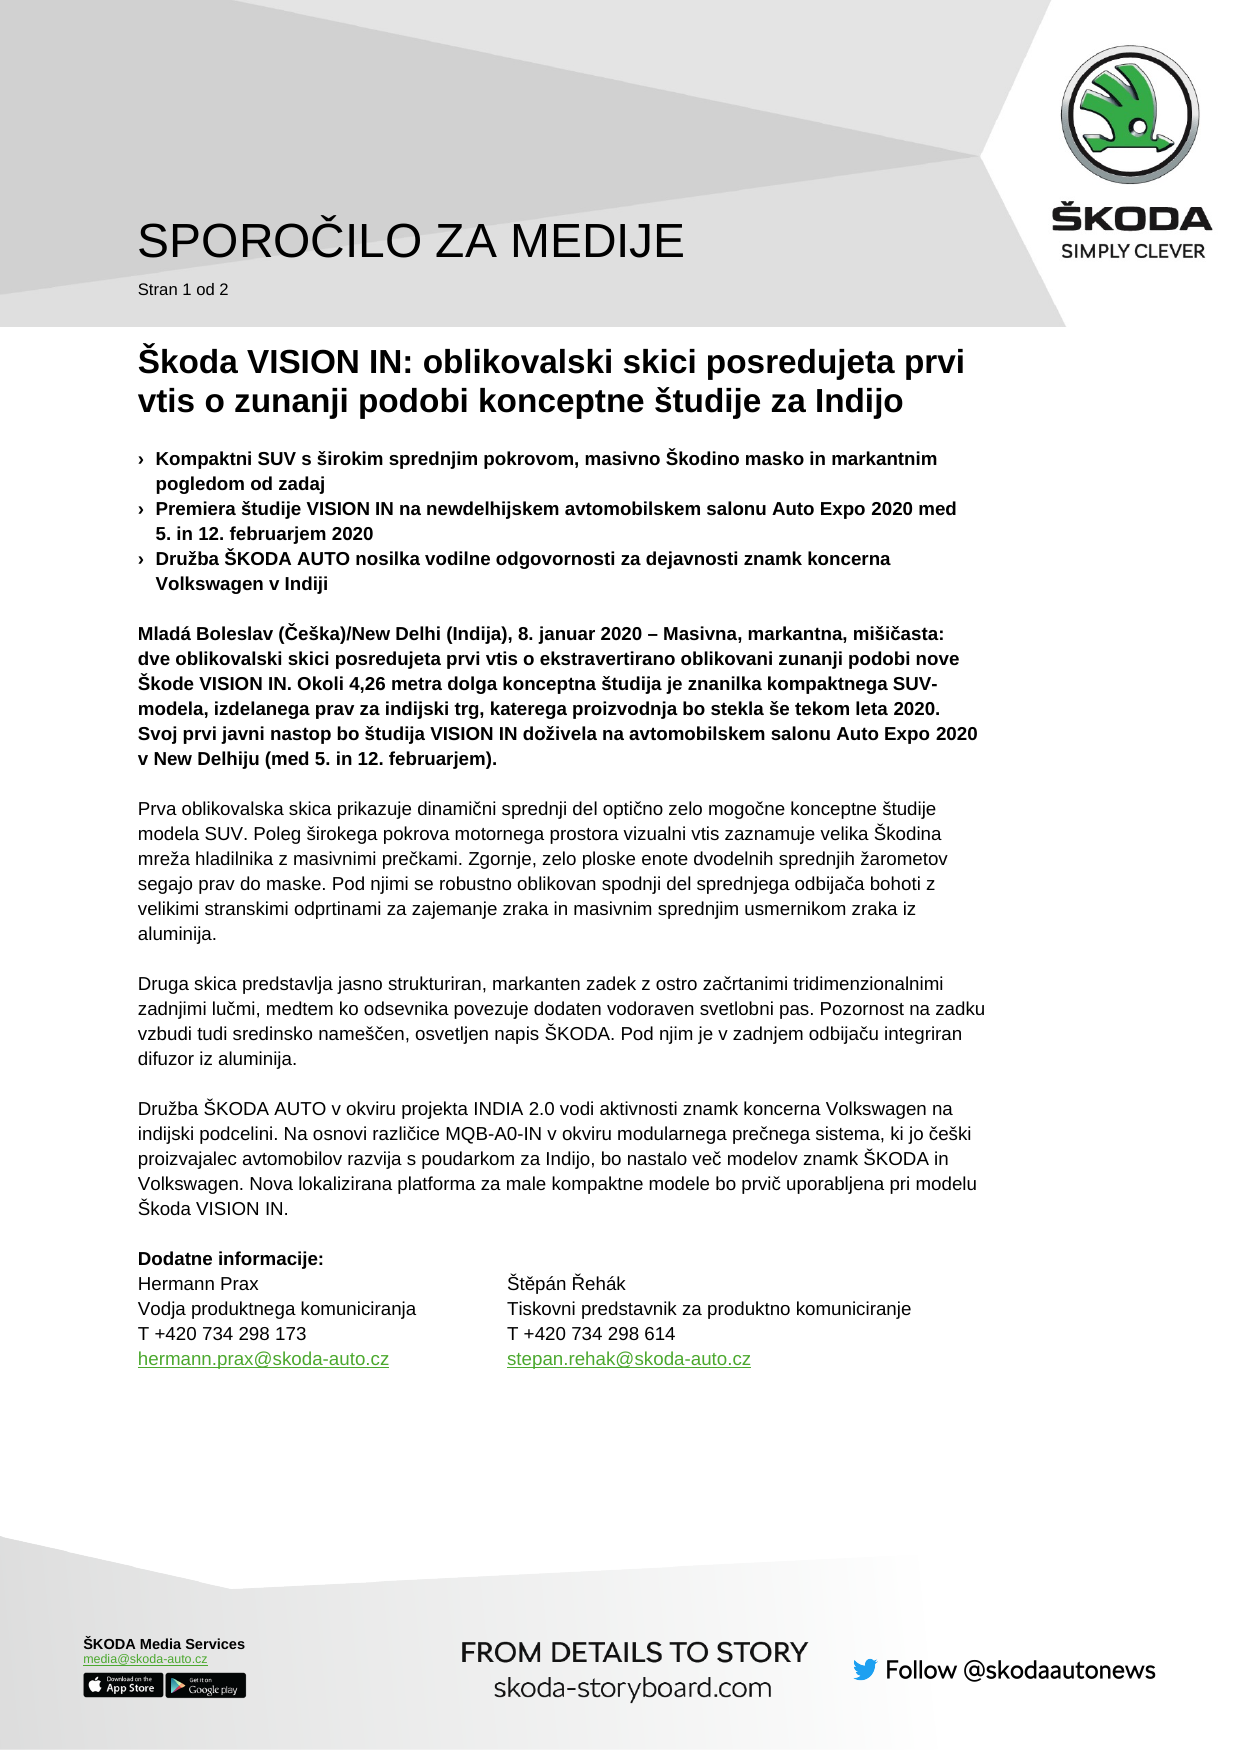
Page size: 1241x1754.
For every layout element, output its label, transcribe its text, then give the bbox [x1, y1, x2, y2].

text T +420 734 298 173 T +420 734 298 614 [138, 1319, 989, 1344]
text Premiera študije VISION IN na newdelhijskem avtomobilskem salonu Auto Expo 2020 med 5. in 12. februarjem 2020 [138, 494, 979, 544]
picture [0, 1536, 1241, 1750]
subtitle Škoda VISION IN: oblikovalski skici posredujeta prvi vtis o zunanji podobi konceptne študije za Indijo [138, 343, 979, 419]
text Hermann Prax Štěpán Řehák [138, 1269, 989, 1294]
text hermann.prax@skoda-auto.cz stepan.rehak@skoda-auto.cz [138, 1344, 989, 1369]
text Družba ŠKODA AUTO nosilka vodilne odgovornosti za dejavnosti znamk koncerna Volkswagen v Indiji [138, 544, 979, 594]
picture [0, 0, 1241, 327]
text Mladá Boleslav (Češka)/New Delhi (Indija), 8. januar 2020 – Masivna, markantna, mišičasta: dve oblikovalski skici posredujeta prvi vtis o ekstravertirano oblikovani zunanji podobi nove Škode VISION IN. Okoli 4,26 metra dolga konceptna študija je znanilka kompaktnega SUV-modela, izdelanega prav za indijski trg, katerega proizvodnja bo stekla še tekom leta 2020. Svoj prvi javni nastop bo študija VISION IN doživela na avtomobilskem salonu Auto Expo 2020 v New Delhiju (med 5. in 12. februarjem). [138, 619, 979, 769]
text Dodatne informacije: [138, 1244, 989, 1269]
text Vodja produktnega komuniciranja Tiskovni predstavnik za produktno komuniciranje [138, 1294, 989, 1319]
text Druga skica predstavlja jasno strukturiran, markanten zadek z ostro začrtanimi tridimenzionalnimi zadnjimi lučmi, medtem ko odsevnika povezuje dodaten vodoraven svetlobni pas. Pozornost na zadku vzbudi tudi sredinsko nameščen, osvetljen napis ŠKODA. Pod njim je v zadnjem odbijaču integriran difuzor iz aluminija. [138, 969, 989, 1069]
text Prva oblikovalska skica prikazuje dinamični sprednji del optično zelo mogočne konceptne študije modela SUV. Poleg širokega pokrova motornega prostora vizualni vtis zaznamuje velika Škodina mreža hladilnika z masivnimi prečkami. Zgornje, zelo ploske enote dvodelnih sprednjih žarometov segajo prav do maske. Pod njimi se robustno oblikovan spodnji del sprednjega odbijača bohoti z velikimi stranskimi odprtinami za zajemanje zraka in masivnim sprednjim usmernikom zraka iz aluminija. [138, 794, 979, 944]
text Kompaktni SUV s širokim sprednjim pokrovom, masivno Škodino masko in markantnim pogledom od zadaj [138, 444, 979, 494]
text Družba ŠKODA AUTO v okviru projekta INDIA 2.0 vodi aktivnosti znamk koncerna Volkswagen na indijski podcelini. Na osnovi različice MQB-A0-IN v okviru modularnega prečnega sistema, ki jo češki proizvajalec avtomobilov razvija s poudarkom za Indijo, bo nastalo več modelov znamk ŠKODA in Volkswagen. Nova lokalizirana platforma za male kompaktne modele bo prvič uporabljena pri modelu Škoda VISION IN. [138, 1094, 989, 1219]
